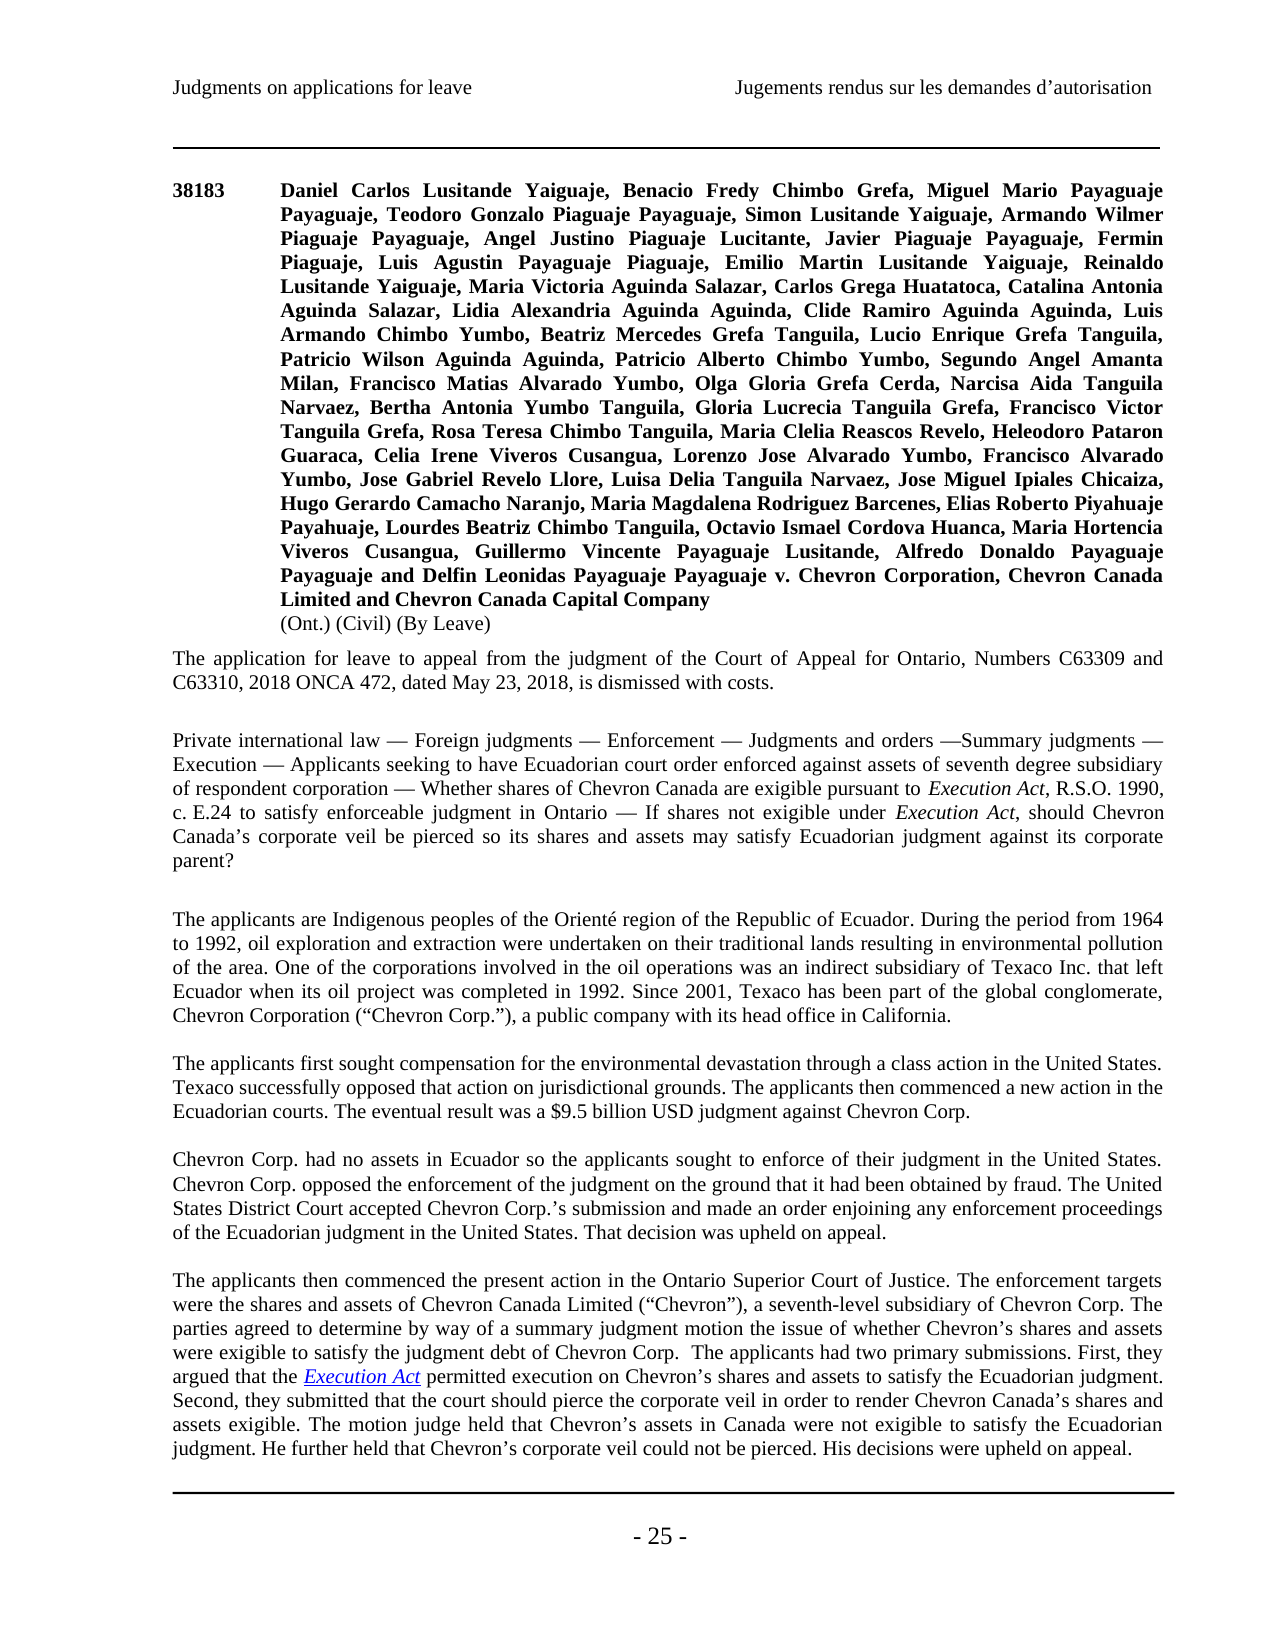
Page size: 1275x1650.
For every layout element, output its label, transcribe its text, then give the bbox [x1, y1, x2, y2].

table_header 38183 [173, 178, 280, 646]
table_cell Private international law — Foreign judgments — Enforcement — Judgments and orders —Summary judgments — Execution — Applicants seeking to have Ecuadorian court order enforced against assets of seventh degree subsidiary of respondent corporation — Whether shares of Chevron Canada are exigible pursuant to Execution Act, R.S.O. 1990, c. E.24 to satisfy enforceable judgment in Ontario — If shares not exigible under Execution Act, should Chevron Canada’s corporate veil be pierced so its shares and assets may satisfy Ecuadorian judgment against its corporate parent? [173, 728, 1164, 907]
table_cell The applicants are Indigenous peoples of the Orienté region of the Republic of Ecuador. During the period from 1964 to 1992, oil exploration and extraction were undertaken on their traditional lands resulting in environmental pollution of the area. One of the corporations involved in the oil operations was an indirect subsidiary of Texaco Inc. that left Ecuador when its oil project was completed in 1992. Since 2001, Texaco has been part of the global conglomerate, Chevron Corporation (“Chevron Corp.”), a public company with its head office in California. The applicants first sought compensation for the environmental devastation through a class action in the United States. Texaco successfully opposed that action on jurisdictional grounds. The applicants then commenced a new action in the Ecuadorian courts. The eventual result was a $9.5 billion USD judgment against Chevron Corp. Chevron Corp. had no assets in Ecuador so the applicants sought to enforce of their judgment in the United States. Chevron Corp. opposed the enforcement of the judgment on the ground that it had been obtained by fraud. The United States District Court accepted Chevron Corp.’s submission and made an order enjoining any enforcement proceedings of the Ecuadorian judgment in the United States. That decision was upheld on appeal. The applicants then commenced the present action in the Ontario Superior Court of Justice. The enforcement targets were the shares and assets of Chevron Canada Limited (“Chevron”), a seventh-level subsidiary of Chevron Corp. The parties agreed to determine by way of a summary judgment motion the issue of whether Chevron’s shares and assets were exigible to satisfy the judgment debt of Chevron Corp. The applicants had two primary submissions. First, they argued that the Execution Act permitted execution on Chevron’s shares and assets to satisfy the Ecuadorian judgment. Second, they submitted that the court should pierce the corporate veil in order to render Chevron Canada’s shares and assets exigible. The motion judge held that Chevron’s assets in Canada were not exigible to satisfy the Ecuadorian judgment. He further held that Chevron’s corporate veil could not be pierced. His decisions were upheld on appeal. [173, 907, 1164, 1471]
table_cell The application for leave to appeal from the judgment of the Court of Appeal for Ontario, Numbers C63309 and C63310, 2018 ONCA 472, dated May 23, 2018, is dismissed with costs. [173, 646, 1164, 728]
table_header Daniel Carlos Lusitande Yaiguaje, Benacio Fredy Chimbo Grefa, Miguel Mario Payaguaje Payaguaje, Teodoro Gonzalo Piaguaje Payaguaje, Simon Lusitande Yaiguaje, Armando Wilmer Piaguaje Payaguaje, Angel Justino Piaguaje Lucitante, Javier Piaguaje Payaguaje, Fermin Piaguaje, Luis Agustin Payaguaje Piaguaje, Emilio Martin Lusitande Yaiguaje, Reinaldo Lusitande Yaiguaje, Maria Victoria Aguinda Salazar, Carlos Grega Huatatoca, Catalina Antonia Aguinda Salazar, Lidia Alexandria Aguinda Aguinda, Clide Ramiro Aguinda Aguinda, Luis Armando Chimbo Yumbo, Beatriz Mercedes Grefa Tanguila, Lucio Enrique Grefa Tanguila, Patricio Wilson Aguinda Aguinda, Patricio Alberto Chimbo Yumbo, Segundo Angel Amanta Milan, Francisco Matias Alvarado Yumbo, Olga Gloria Grefa Cerda, Narcisa Aida Tanguila Narvaez, Bertha Antonia Yumbo Tanguila, Gloria Lucrecia Tanguila Grefa, Francisco Victor Tanguila Grefa, Rosa Teresa Chimbo Tanguila, Maria Clelia Reascos Revelo, Heleodoro Pataron Guaraca, Celia Irene Viveros Cusangua, Lorenzo Jose Alvarado Yumbo, Francisco Alvarado Yumbo, Jose Gabriel Revelo Llore, Luisa Delia Tanguila Narvaez, Jose Miguel Ipiales Chicaiza, Hugo Gerardo Camacho Naranjo, Maria Magdalena Rodriguez Barcenes, Elias Roberto Piyahuaje Payahuaje, Lourdes Beatriz Chimbo Tanguila, Octavio Ismael Cordova Huanca, Maria Hortencia Viveros Cusangua, Guillermo Vincente Payaguaje Lusitande, Alfredo Donaldo Payaguaje Payaguaje and Delfin Leonidas Payaguaje Payaguaje v. Chevron Corporation, Chevron Canada Limited and Chevron Canada Capital Company (Ont.) (Civil) (By Leave) [280, 178, 1164, 646]
